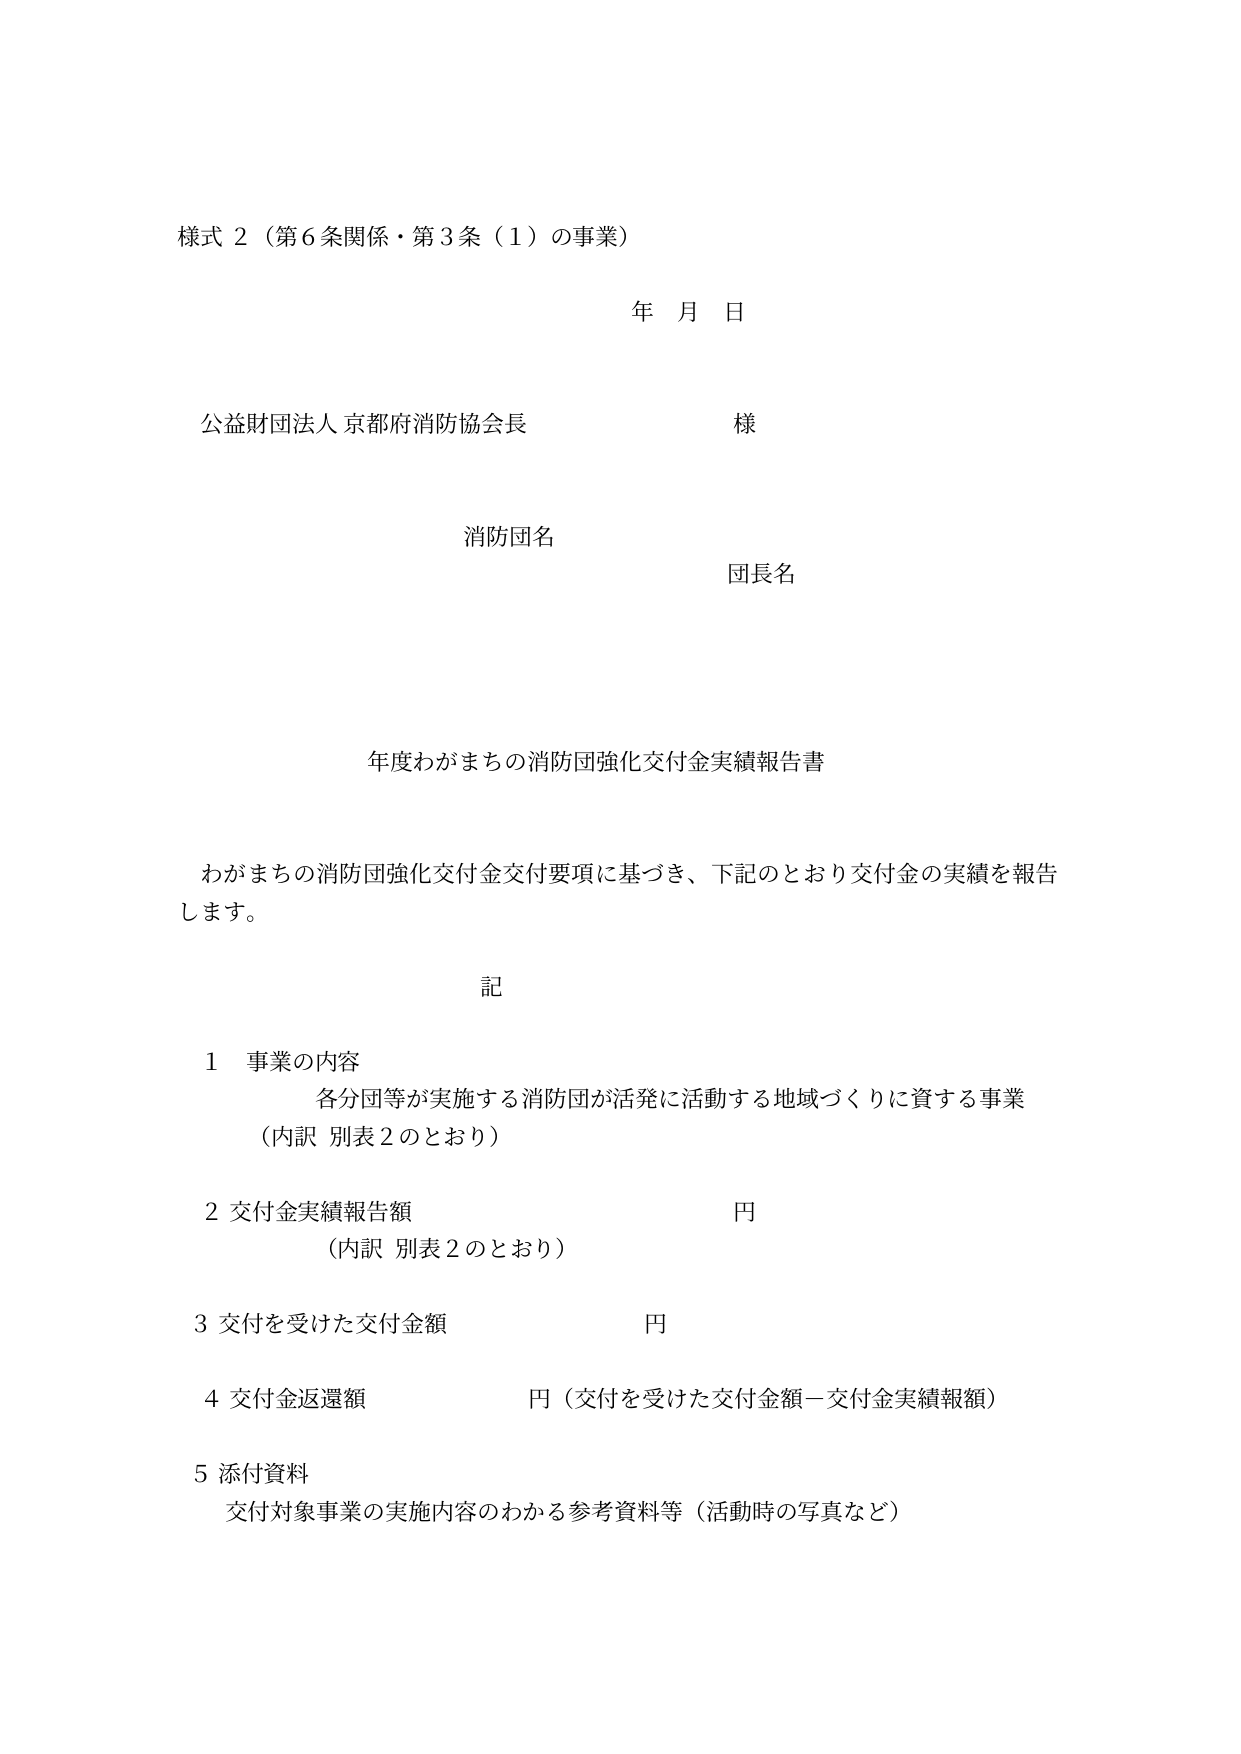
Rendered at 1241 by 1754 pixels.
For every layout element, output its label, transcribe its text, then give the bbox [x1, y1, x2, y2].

text 各分団等が実施する消防団が活発に活動する地域づくりに資する事業 [177, 1079, 1063, 1117]
text 団長名 [177, 554, 1063, 592]
text ４ 交付金返還額 円（交付を受けた交付金額－交付金実績報額） [177, 1379, 1063, 1417]
text ２ 交付金実績報告額 円 [177, 1192, 1063, 1229]
text ５ 添付資料 [177, 1454, 1063, 1492]
text 記 [177, 967, 1063, 1004]
text 年度わがまちの消防団強化交付金実績報告書 [177, 742, 1063, 779]
text （内訳 別表２のとおり） [177, 1117, 1063, 1154]
text 様式 ２（第６条関係・第３条（１）の事業） [177, 217, 1063, 254]
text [177, 1492, 1063, 1529]
text （内訳 別表２のとおり） [177, 1229, 1063, 1267]
text 公益財団法人 京都府消防協会長 様 [177, 404, 1063, 442]
text ３ 交付を受けた交付金額 円 [177, 1304, 1063, 1342]
text １ 事業の内容 [177, 1042, 1063, 1079]
text 消防団名 [177, 517, 1063, 554]
text 年 月 日 [177, 292, 1063, 329]
text わがまちの消防団強化交付金交付要項に基づき、下記のとおり交付金の実績を報告します。 [177, 854, 1063, 929]
